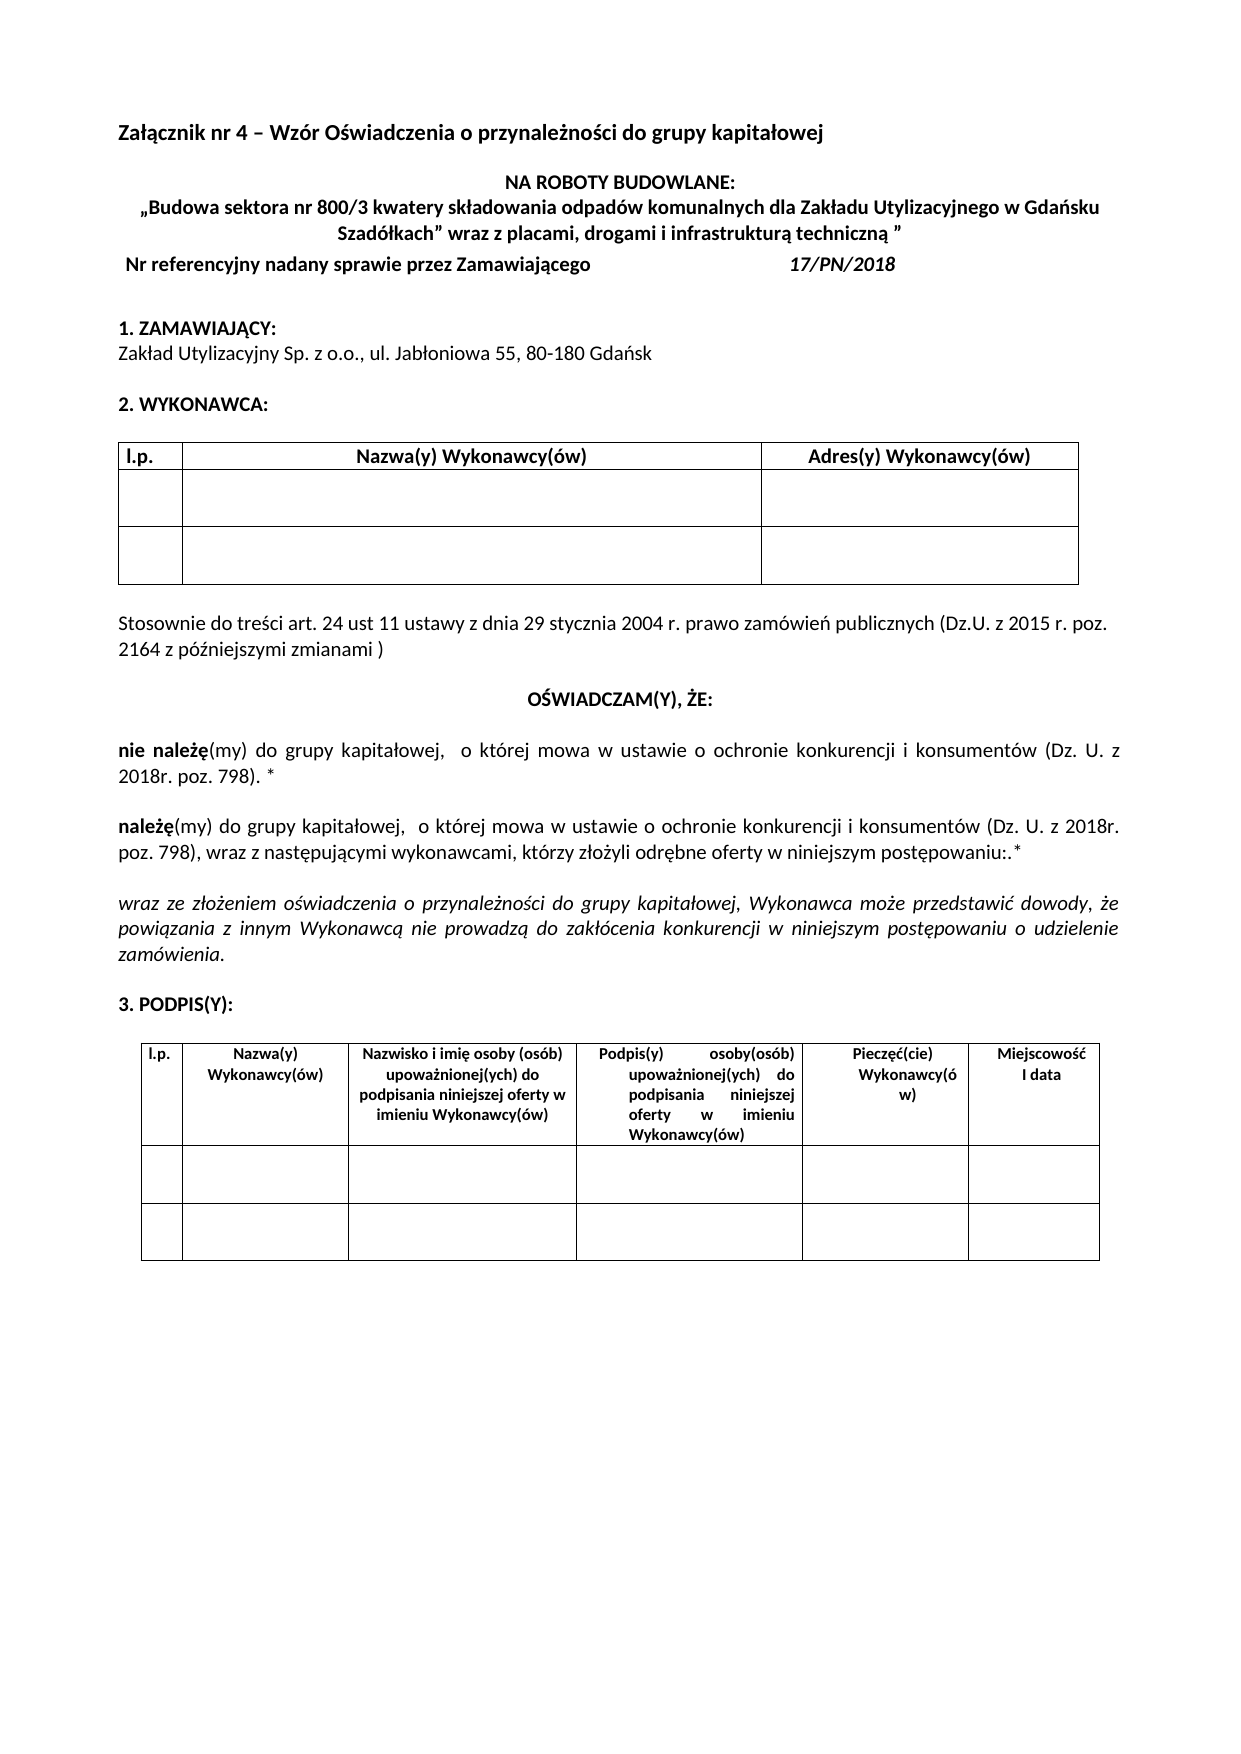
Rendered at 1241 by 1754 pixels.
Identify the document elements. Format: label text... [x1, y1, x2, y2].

list OŚWIADCZAM(Y), ŻE: [118, 687, 1122, 712]
table_cell [803, 1204, 968, 1260]
text wraz ze złożeniem oświadczenia o przynależności do grupy kapitałowej, Wykonawca może przedstawić dowody, że powiązania z innym Wykonawcą nie prowadzą do zakłócenia konkurencji w niniejszym postępowaniu o udzielenie zamówienia. [118, 890, 1122, 966]
table_cell [577, 1204, 802, 1260]
table_header l.p. [119, 443, 182, 468]
table_cell [349, 1204, 576, 1260]
text nie należę(my) do grupy kapitałowej, o której mowa w ustawie o ochronie konkurencji i konsumentów (Dz. U. z 2018r. poz. 798). * [118, 737, 1122, 788]
table_cell [183, 527, 761, 584]
table_cell [762, 470, 1078, 526]
list 2. WYKONAWCA: [118, 391, 1122, 417]
table_cell [119, 470, 182, 526]
table_cell [183, 1146, 348, 1203]
table_header l.p. [142, 1044, 182, 1145]
table_header Podpis(y) osoby(osób) upoważnionej(ych) do podpisania niniejszej oferty w imieniu Wykonawcy(ów) [577, 1044, 802, 1145]
table_cell [577, 1146, 802, 1203]
table_header Miejscowość I data [969, 1044, 1099, 1145]
table_cell [349, 1146, 576, 1203]
subtitle Załącznik nr 4 – Wzór Oświadczenia o przynależności do grupy kapitałowej [118, 118, 1122, 146]
table_header Nazwa(y) Wykonawcy(ów) [183, 1044, 348, 1145]
table_cell [803, 1146, 968, 1203]
table_cell [969, 1146, 1099, 1203]
table_cell [183, 1204, 348, 1260]
text „Budowa sektora nr 800/3 kwatery składowania odpadów komunalnych dla Zakładu Utylizacyjnego w Gdańsku Szadółkach” wraz z placami, drogami i infrastrukturą techniczną ” [118, 194, 1122, 245]
text 3. PODPIS(Y): [118, 992, 1122, 1017]
text 1. ZAMAWIAJĄCY: [118, 315, 1122, 340]
table_header Adres(y) Wykonawcy(ów) [762, 443, 1078, 468]
table_header Nr referencyjny nadany sprawie przez Zamawiającego [118, 245, 782, 289]
table_header Nazwa(y) Wykonawcy(ów) [183, 443, 761, 468]
table_header 17/PN/2018 [782, 245, 1078, 289]
text należę(my) do grupy kapitałowej, o której mowa w ustawie o ochronie konkurencji i konsumentów (Dz. U. z 2018r. poz. 798), wraz z następującymi wykonawcami, którzy złożyli odrębne oferty w niniejszym postępowaniu:.* [118, 814, 1122, 864]
table_header Nazwisko i imię osoby (osób) upoważnionej(ych) do podpisania niniejszej oferty w imieniu Wykonawcy(ów) [349, 1044, 576, 1145]
table_cell [142, 1204, 182, 1260]
table_cell [969, 1204, 1099, 1260]
table_cell [762, 527, 1078, 584]
table_cell [119, 527, 182, 584]
table_header Pieczęć(cie) Wykonawcy(ów) [803, 1044, 968, 1145]
text NA ROBOTY BUDOWLANE: [118, 169, 1122, 194]
list Stosownie do treści art. 24 ust 11 ustawy z dnia 29 stycznia 2004 r. prawo zamówień publicznych (Dz.U. z 2015 r. poz. 2164 z późniejszymi zmianami ) [118, 610, 1122, 661]
text Zakład Utylizacyjny Sp. z o.o., ul. Jabłoniowa 55, 80-180 Gdańsk [118, 340, 1122, 366]
table_cell [142, 1146, 182, 1203]
table_cell [183, 470, 761, 526]
